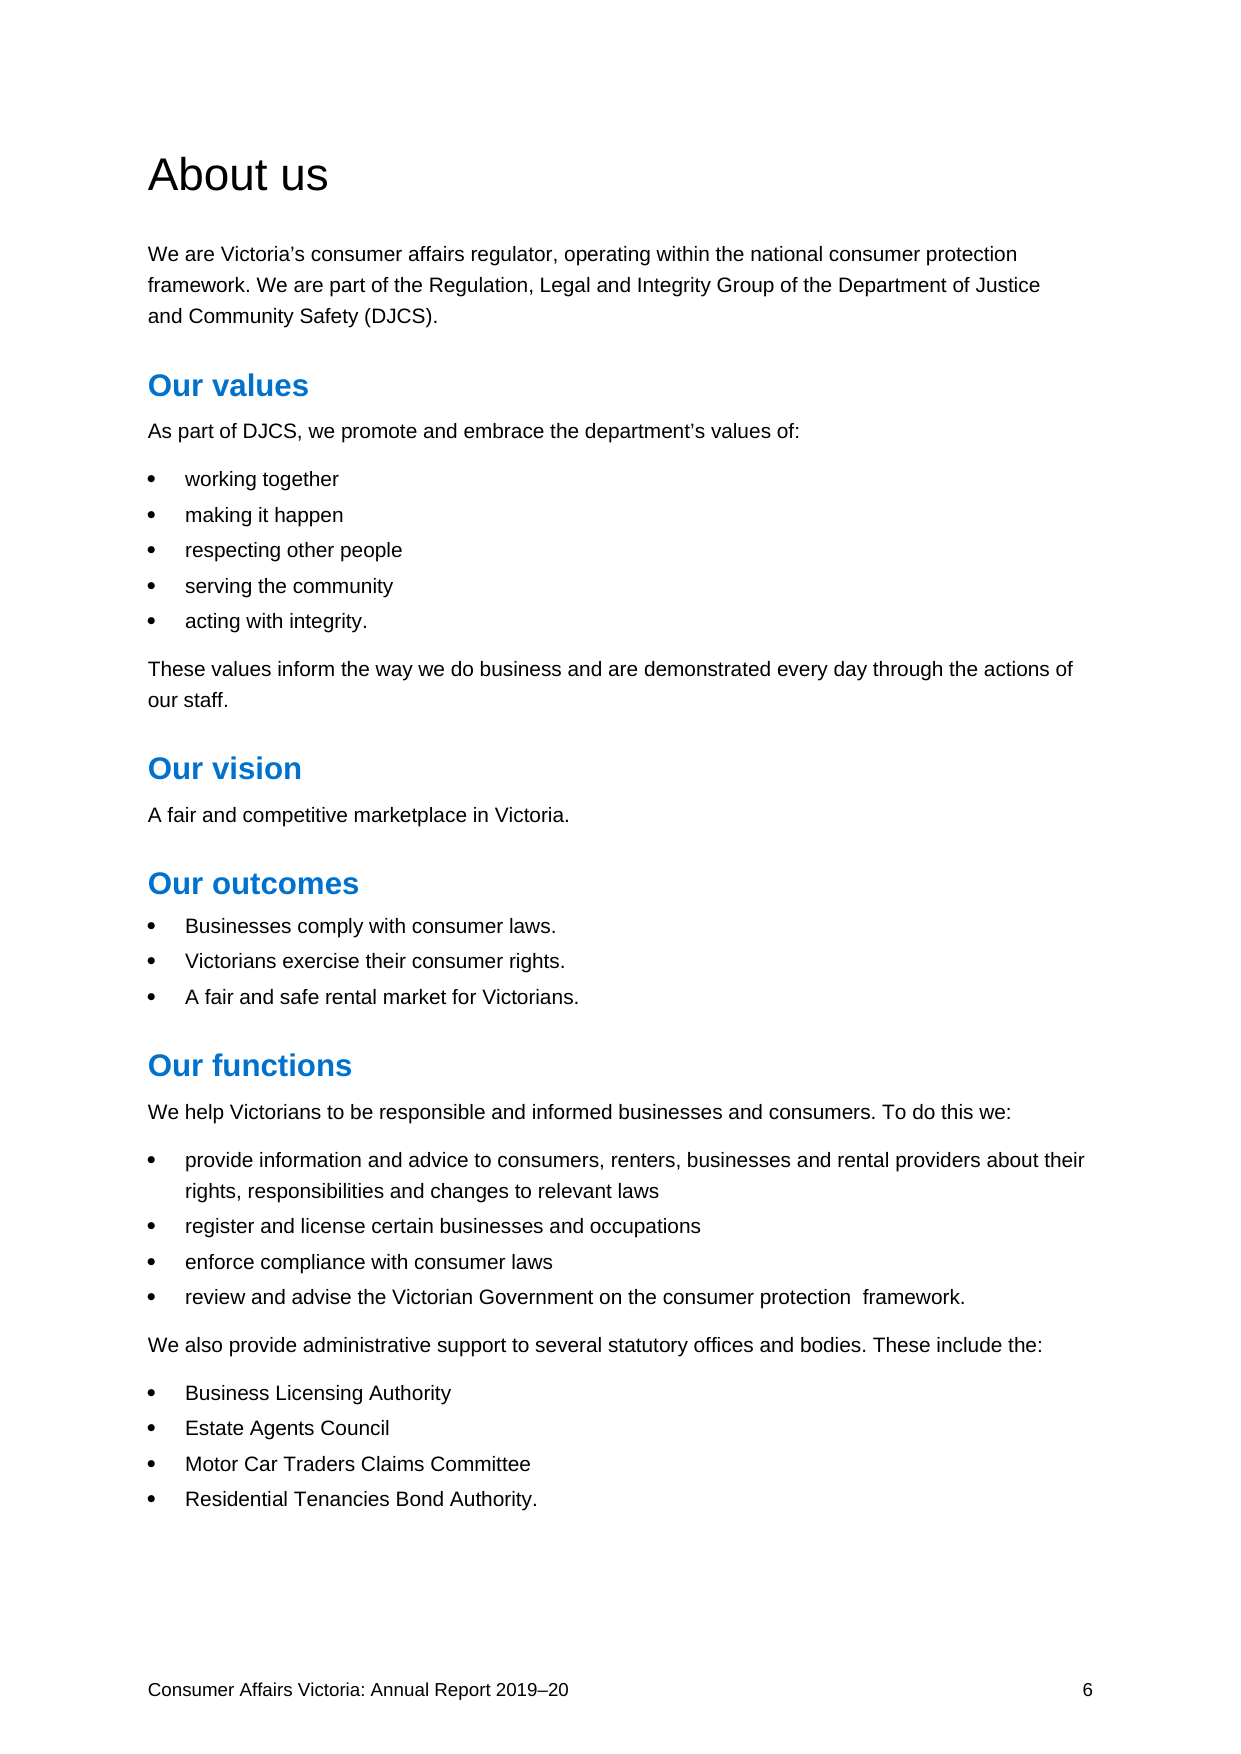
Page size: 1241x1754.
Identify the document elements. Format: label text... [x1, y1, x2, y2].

list Victorians exercise their consumer rights. [148, 949, 1092, 973]
list Estate Agents Council [148, 1416, 1092, 1440]
text We also provide administrative support to several statutory offices and bodies. These include the: [148, 1333, 1092, 1357]
list A fair and safe rental market for Victorians. [148, 984, 1092, 1009]
subtitle Our vision [148, 750, 1092, 786]
list Business Licensing Authority [148, 1381, 1092, 1405]
list provide information and advice to consumers, renters, businesses and rental providers about their rights, responsibilities and changes to relevant laws [148, 1147, 1092, 1203]
list acting with integrity. [148, 609, 1092, 633]
subtitle Our outcomes [148, 865, 1092, 901]
text A fair and competitive marketplace in Victoria. [148, 803, 1092, 827]
subtitle Our functions [148, 1047, 1092, 1083]
list register and license certain businesses and occupations [148, 1214, 1092, 1238]
list enforce compliance with consumer laws [148, 1249, 1092, 1273]
list respecting other people [148, 538, 1092, 562]
subtitle Our values [148, 367, 1092, 403]
subtitle About us [148, 148, 1092, 200]
text We help Victorians to be responsible and informed businesses and consumers. To do this we: [148, 1100, 1092, 1124]
list Motor Car Traders Claims Committee [148, 1451, 1092, 1476]
list review and advise the Victorian Government on the consumer protection framework. [148, 1285, 1092, 1309]
list making it happen [148, 503, 1092, 527]
list working together [148, 467, 1092, 491]
text We are Victoria’s consumer affairs regulator, operating within the national consumer protection framework. We are part of the Regulation, Legal and Integrity Group of the Department of Justice and Community Safety (DJCS). [148, 242, 1092, 328]
list Residential Tenancies Bond Authority. [148, 1487, 1092, 1511]
text As part of DJCS, we promote and embrace the department’s values of: [148, 419, 1092, 443]
text These values inform the way we do business and are demonstrated every day through the actions of our staff. [148, 657, 1092, 712]
list Businesses comply with consumer laws. [148, 914, 1092, 938]
list serving the community [148, 573, 1092, 597]
